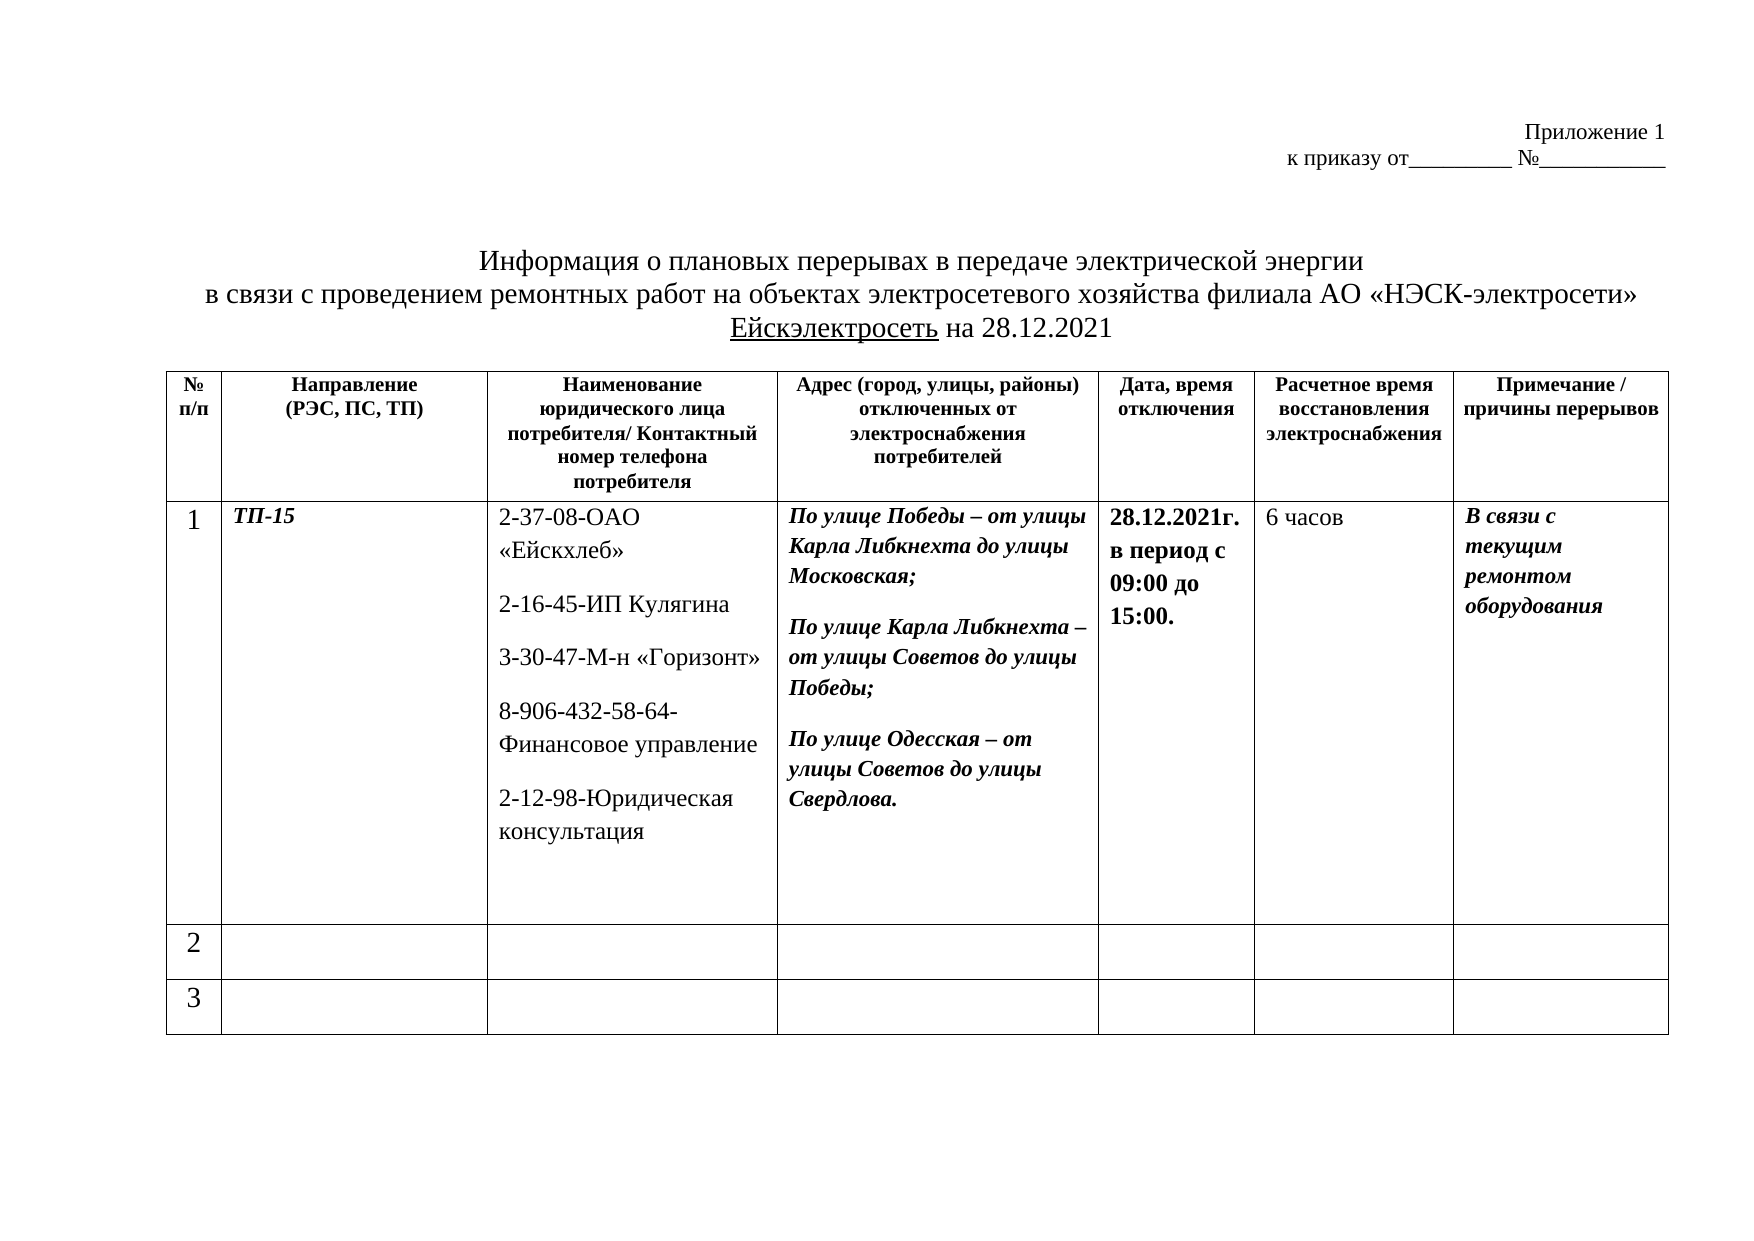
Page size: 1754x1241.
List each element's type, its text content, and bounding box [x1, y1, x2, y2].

table_cell ТП-15 [222, 502, 487, 924]
table_cell По улице Победы – от улицы Карла Либкнехта до улицы Московская; По улице Карла Либкнехта – от улицы Советов до улицы Победы; По улице Одесская – от улицы Советов до улицы Свердлова. [778, 502, 1098, 924]
table_cell В связи с текущим ремонтом оборудования [1454, 502, 1668, 924]
table_cell 3 [167, 980, 221, 1034]
table_header Примечание / причины перерывов [1454, 372, 1668, 501]
table_header Дата, время отключения [1099, 372, 1254, 501]
table_cell [1099, 980, 1254, 1034]
table_cell [222, 925, 487, 979]
table_cell [1255, 980, 1453, 1034]
table_cell 28.12.2021г. в период с 09:00 до 15:00. [1099, 502, 1254, 924]
text в связи с проведением ремонтных работ на объектах электросетевого хозяйства филиала АО «НЭСК-электросети» Ейскэлектросеть на 28.12.2021 [177, 277, 1665, 344]
table_cell [488, 980, 777, 1034]
table_header № п/п [167, 372, 221, 501]
table_cell [1454, 925, 1668, 979]
table_cell 1 [167, 502, 221, 924]
table_cell [1255, 925, 1453, 979]
table_cell [488, 925, 777, 979]
table_header Направление (РЭС, ПС, ТП) [222, 372, 487, 501]
table_cell 6 часов [1255, 502, 1453, 924]
text Приложение 1 [177, 118, 1665, 144]
text Информация о плановых перерывах в передаче электрической энергии [177, 243, 1665, 277]
table_header Адрес (город, улицы, районы) отключенных от электроснабжения потребителей [778, 372, 1098, 501]
table_cell 2 [167, 925, 221, 979]
table_header Расчетное время восстановления электроснабжения [1255, 372, 1453, 501]
table_cell 2-37-08-ОАО «Ейскхлеб» 2-16-45-ИП Кулягина 3-30-47-М-н «Горизонт» 8-906-432-58-64-Финансовое управление 2-12-98-Юридическая консультация [488, 502, 777, 924]
table_cell [1454, 980, 1668, 1034]
table_header Наименование юридического лица потребителя/ Контактный номер телефона потребителя [488, 372, 777, 501]
table_cell [1099, 925, 1254, 979]
table_cell [778, 925, 1098, 979]
table_cell [778, 980, 1098, 1034]
table_cell [222, 980, 487, 1034]
text к приказу от_________ №___________ [177, 144, 1665, 171]
